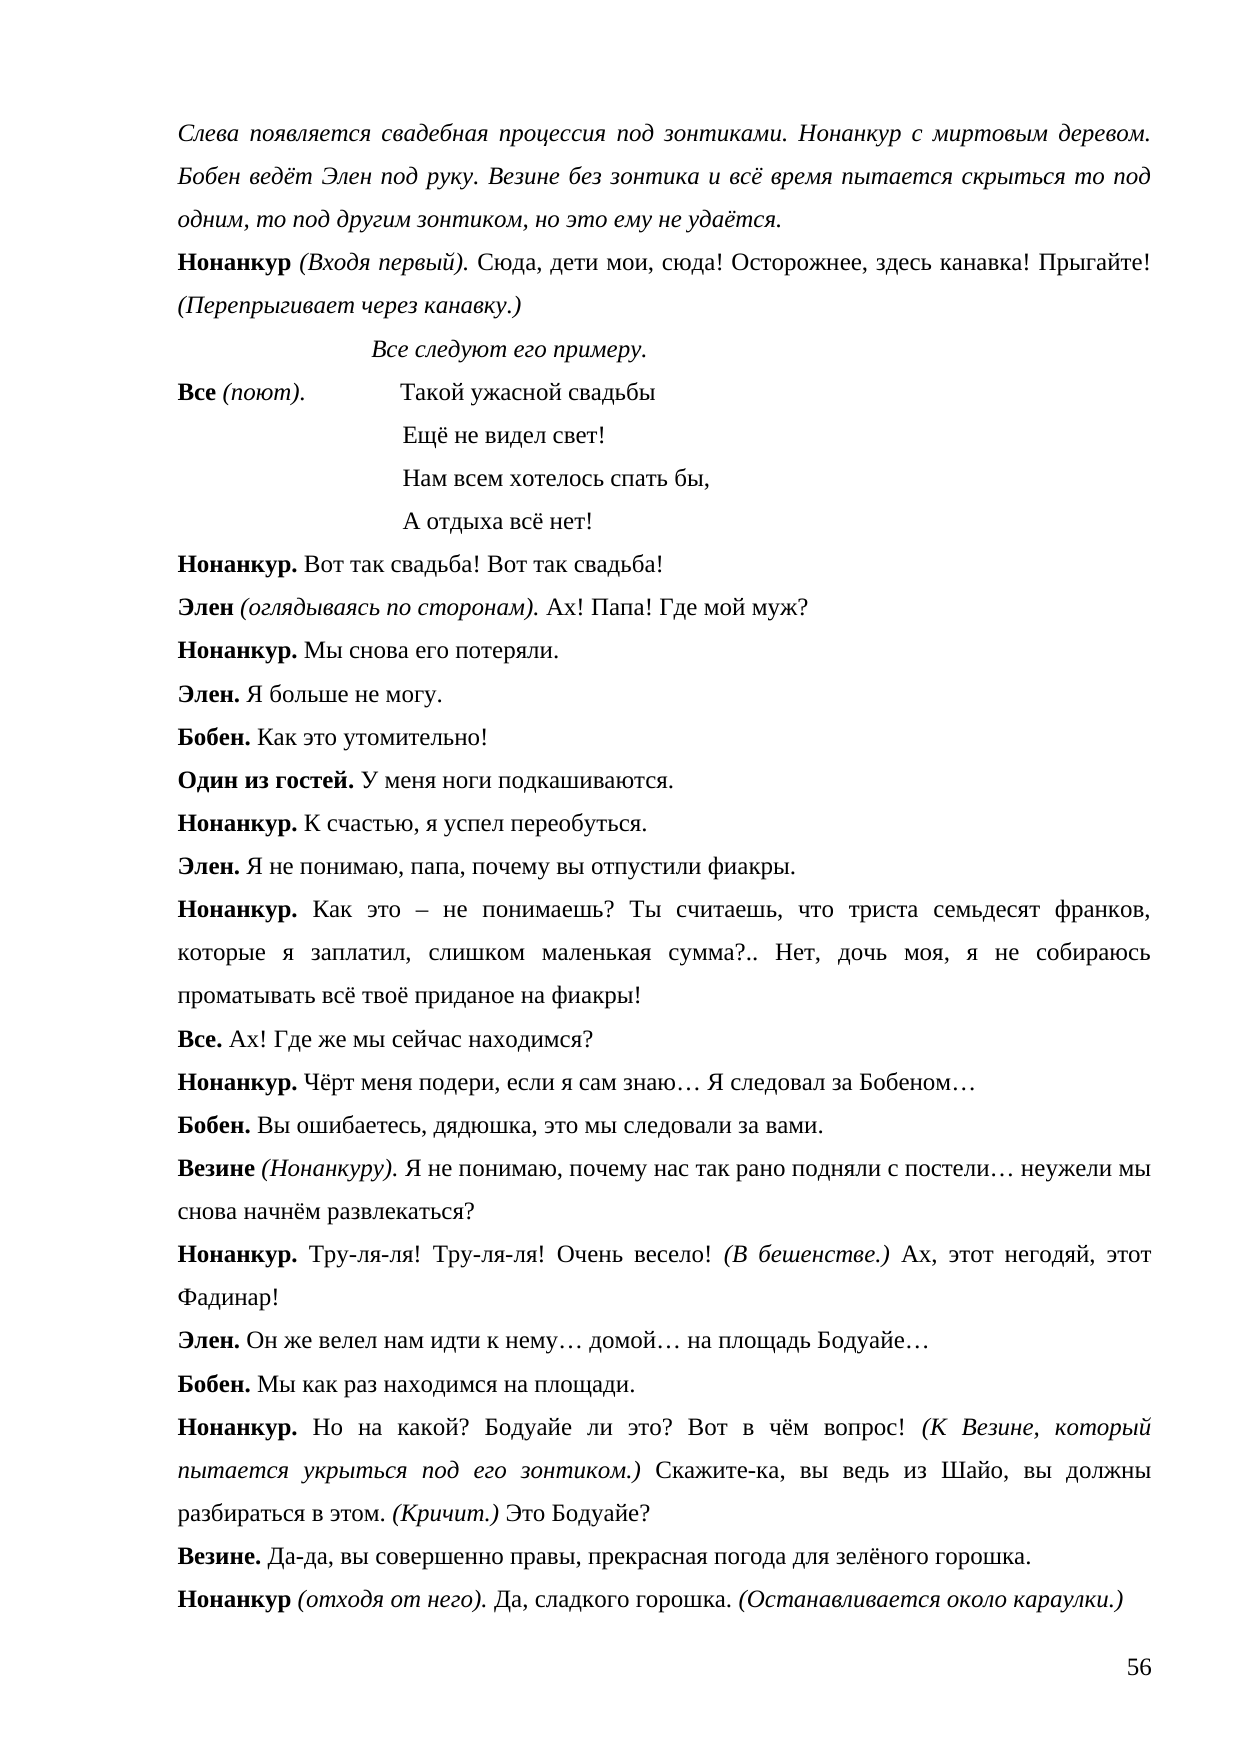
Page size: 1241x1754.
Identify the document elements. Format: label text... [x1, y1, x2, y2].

text Нонанкур. Мы снова его потеряли. [177, 636, 1152, 664]
text Элен. Я не понимаю, папа, почему вы отпустили фиакры. [177, 851, 1152, 880]
text Нонанкур. Как это – не понимаешь? Ты считаешь, что триста семьдесят франков, которые я заплатил, слишком маленькая сумма?.. Нет, дочь моя, я не собираюсь проматывать всё твоё приданое на фиакры! [177, 894, 1152, 1009]
text Везине. Да-да, вы совершенно правы, прекрасная погода для зелёного горошка. [177, 1541, 1152, 1570]
text Нонанкур. К счастью, я успел переобуться. [177, 808, 1152, 837]
text Все следуют его примеру. [177, 334, 1152, 362]
text Все. Ах! Где же мы сейчас находимся? [177, 1024, 1152, 1052]
text Элен (оглядываясь по сторонам). Ах! Папа! Где мой муж? [177, 592, 1152, 621]
text Нонанкур. Тру-ля-ля! Тру-ля-ля! Очень весело! (В бешенстве.) Ах, этот негодяй, этот Фадинар! [177, 1239, 1152, 1311]
text А отдыха всё нет! [177, 506, 1152, 535]
text Ещё не видел свет! [177, 420, 1152, 449]
text Нонанкур. Но на какой? Бодуайе ли это? Вот в чём вопрос! (К Везине, который пытается укрыться под его зонтиком.) Скажите-ка, вы ведь из Шайо, вы должны разбираться в этом. (Кричит.) Это Бодуайе? [177, 1412, 1152, 1527]
text Нонанкур. Чёрт меня подери, если я сам знаю… Я следовал за Бобеном… [177, 1067, 1152, 1096]
text Элен. Я больше не могу. [177, 679, 1152, 707]
text Нонанкур. Вот так свадьба! Вот так свадьба! [177, 549, 1152, 578]
text Бобен. Мы как раз находимся на площади. [177, 1369, 1152, 1397]
text Бобен. Вы ошибаетесь, дядюшка, это мы следовали за вами. [177, 1110, 1152, 1139]
text Бобен. Как это утомительно! [177, 722, 1152, 751]
text Нам всем хотелось спать бы, [177, 463, 1152, 492]
text Слева появляется свадебная процессия под зонтиками. Нонанкур с миртовым деревом. Бобен ведёт Элен под руку. Везине без зонтика и всё время пытается скрыться то под одним, то под другим зонтиком, но это ему не удаётся. [177, 118, 1152, 233]
text Нонанкур (отходя от него). Да, сладкого горошка. (Останавливается около караулки.) [177, 1584, 1152, 1613]
text Нонанкур (Входя первый). Сюда, дети мои, сюда! Осторожнее, здесь канавка! Прыгайте! (Перепрыгивает через канавку.) [177, 247, 1152, 319]
text Все (поют). Такой ужасной свадьбы [177, 377, 1152, 406]
text Один из гостей. У меня ноги подкашиваются. [177, 765, 1152, 794]
text Везине (Нонанкуру). Я не понимаю, почему нас так рано подняли с постели… неужели мы снова начнём развлекаться? [177, 1153, 1152, 1225]
text Элен. Он же велел нам идти к нему… домой… на площадь Бодуайе… [177, 1326, 1152, 1354]
